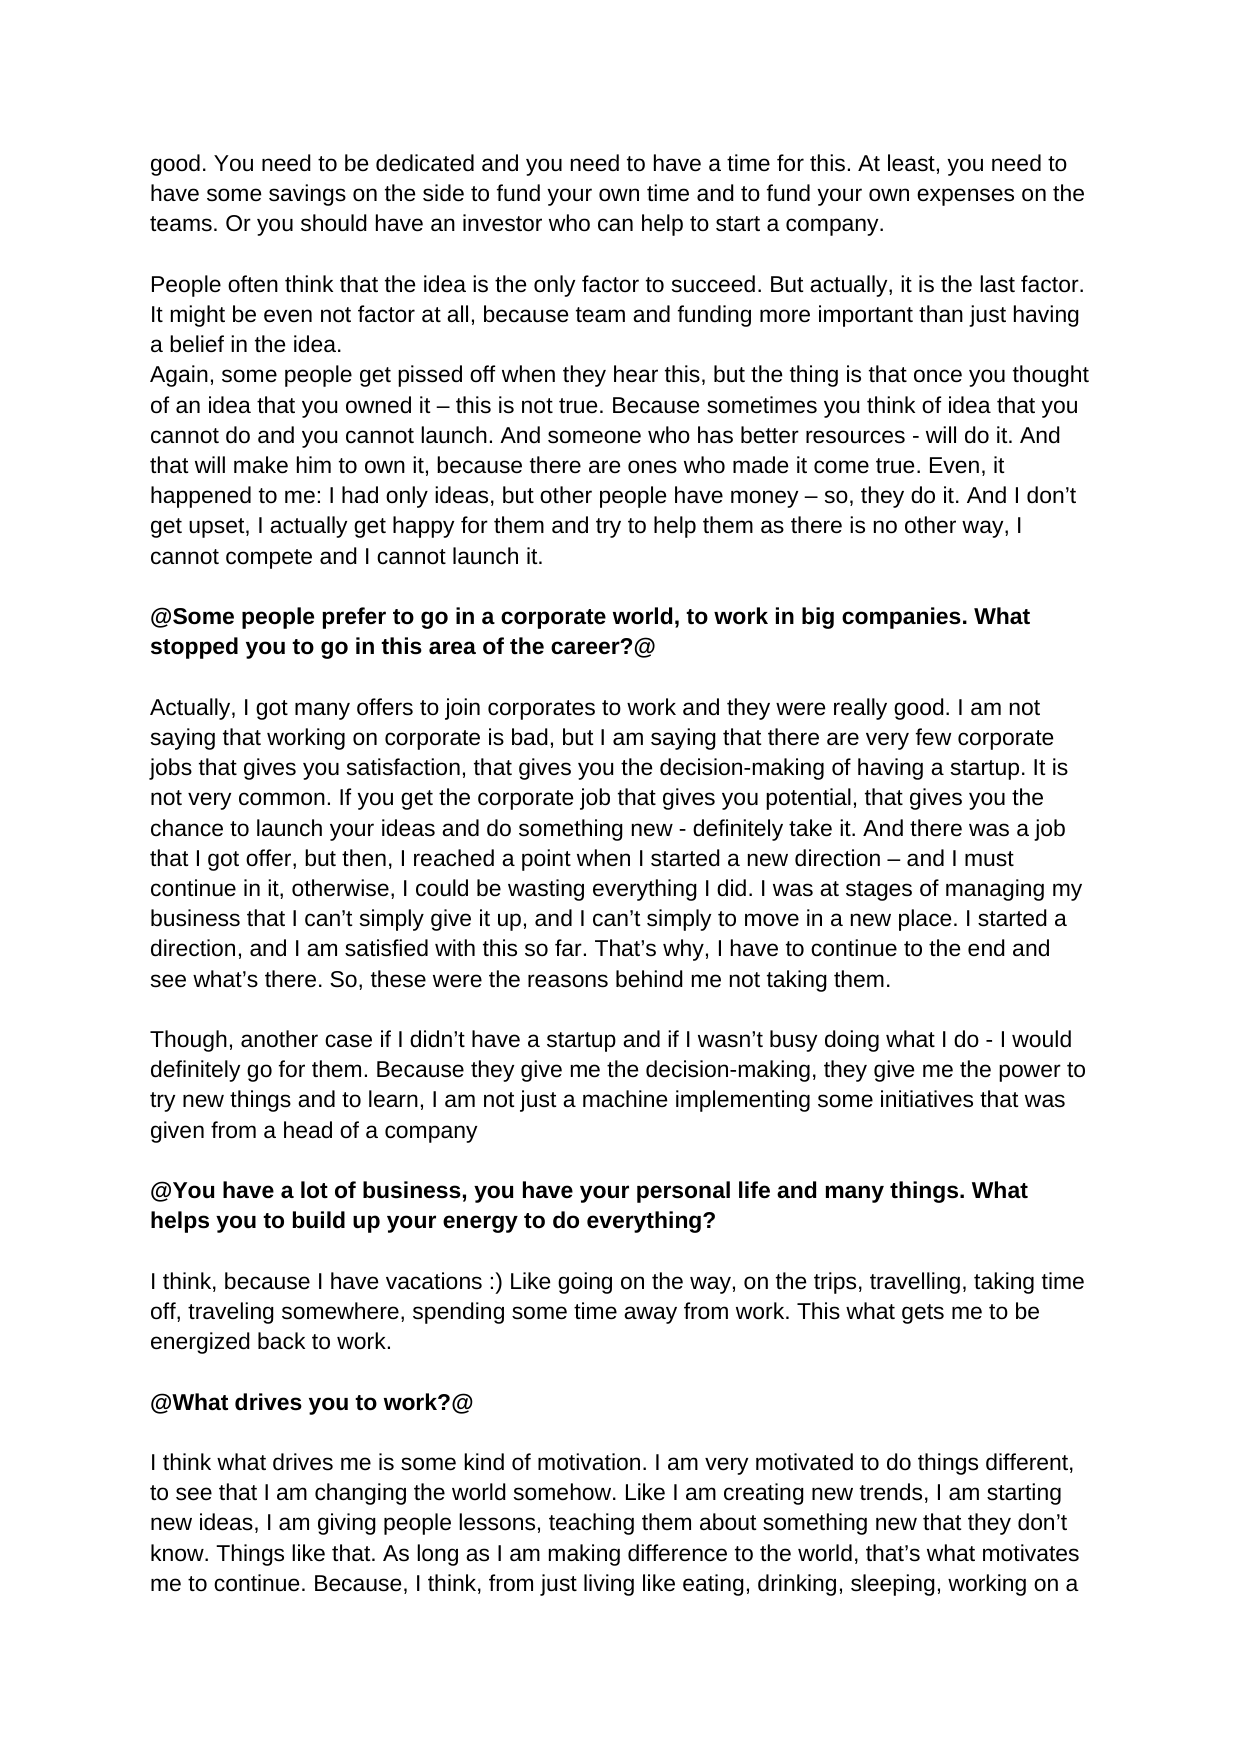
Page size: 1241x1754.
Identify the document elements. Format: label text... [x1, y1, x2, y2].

text @You have a lot of business, you have your personal life and many things. What helps you to build up your energy to do everything? [150, 1177, 1090, 1234]
text People often think that the idea is the only factor to succeed. But actually, it is the last factor. It might be even not factor at all, because team and funding more important than just having a belief in the idea. [150, 271, 1090, 358]
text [150, 150, 1090, 237]
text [150, 1449, 1090, 1596]
text Again, some people get pissed off when they hear this, but the thing is that once you thought of an idea that you owned it – this is not true. Because sometimes you think of idea that you cannot do and you cannot launch. And someone who has better resources - will do it. And that will make him to own it, because there are ones who made it come true. Even, it happened to me: I had only ideas, but other people have money – so, they do it. And I don’t get upset, I actually get happy for them and try to help them as there is no other way, I cannot compete and I cannot launch it. [150, 361, 1090, 569]
text Actually, I got many offers to join corporates to work and they were really good. I am not saying that working on corporate is bad, but I am saying that there are very few corporate jobs that gives you satisfaction, that gives you the decision-making of having a startup. It is not very common. If you get the corporate job that gives you potential, that gives you the chance to launch your ideas and do something new - definitely take it. And there was a job that I got offer, but then, I reached a point when I started a new direction – and I must continue in it, otherwise, I could be wasting everything I did. I was at stages of managing my business that I can’t simply give it up, and I can’t simply to move in a new place. I started a direction, and I am satisfied with this so far. That’s why, I have to continue to the end and see what’s there. So, these were the reasons behind me not taking them. [150, 694, 1090, 992]
text Though, another case if I didn’t have a startup and if I wasn’t busy doing what I do - I would definitely go for them. Because they give me the decision-making, they give me the power to try new things and to learn, I am not just a machine implementing some initiatives that was given from a head of a company [150, 1026, 1090, 1143]
text I think, because I have vacations :) Like going on the way, on the trips, travelling, taking time off, traveling somewhere, spending some time away from work. This what gets me to be energized back to work. [150, 1268, 1090, 1354]
text @Some people prefer to go in a corporate world, to work in big companies. What stopped you to go in this area of the career?@ [150, 603, 1090, 660]
text @What drives you to work?@ [150, 1388, 1090, 1415]
